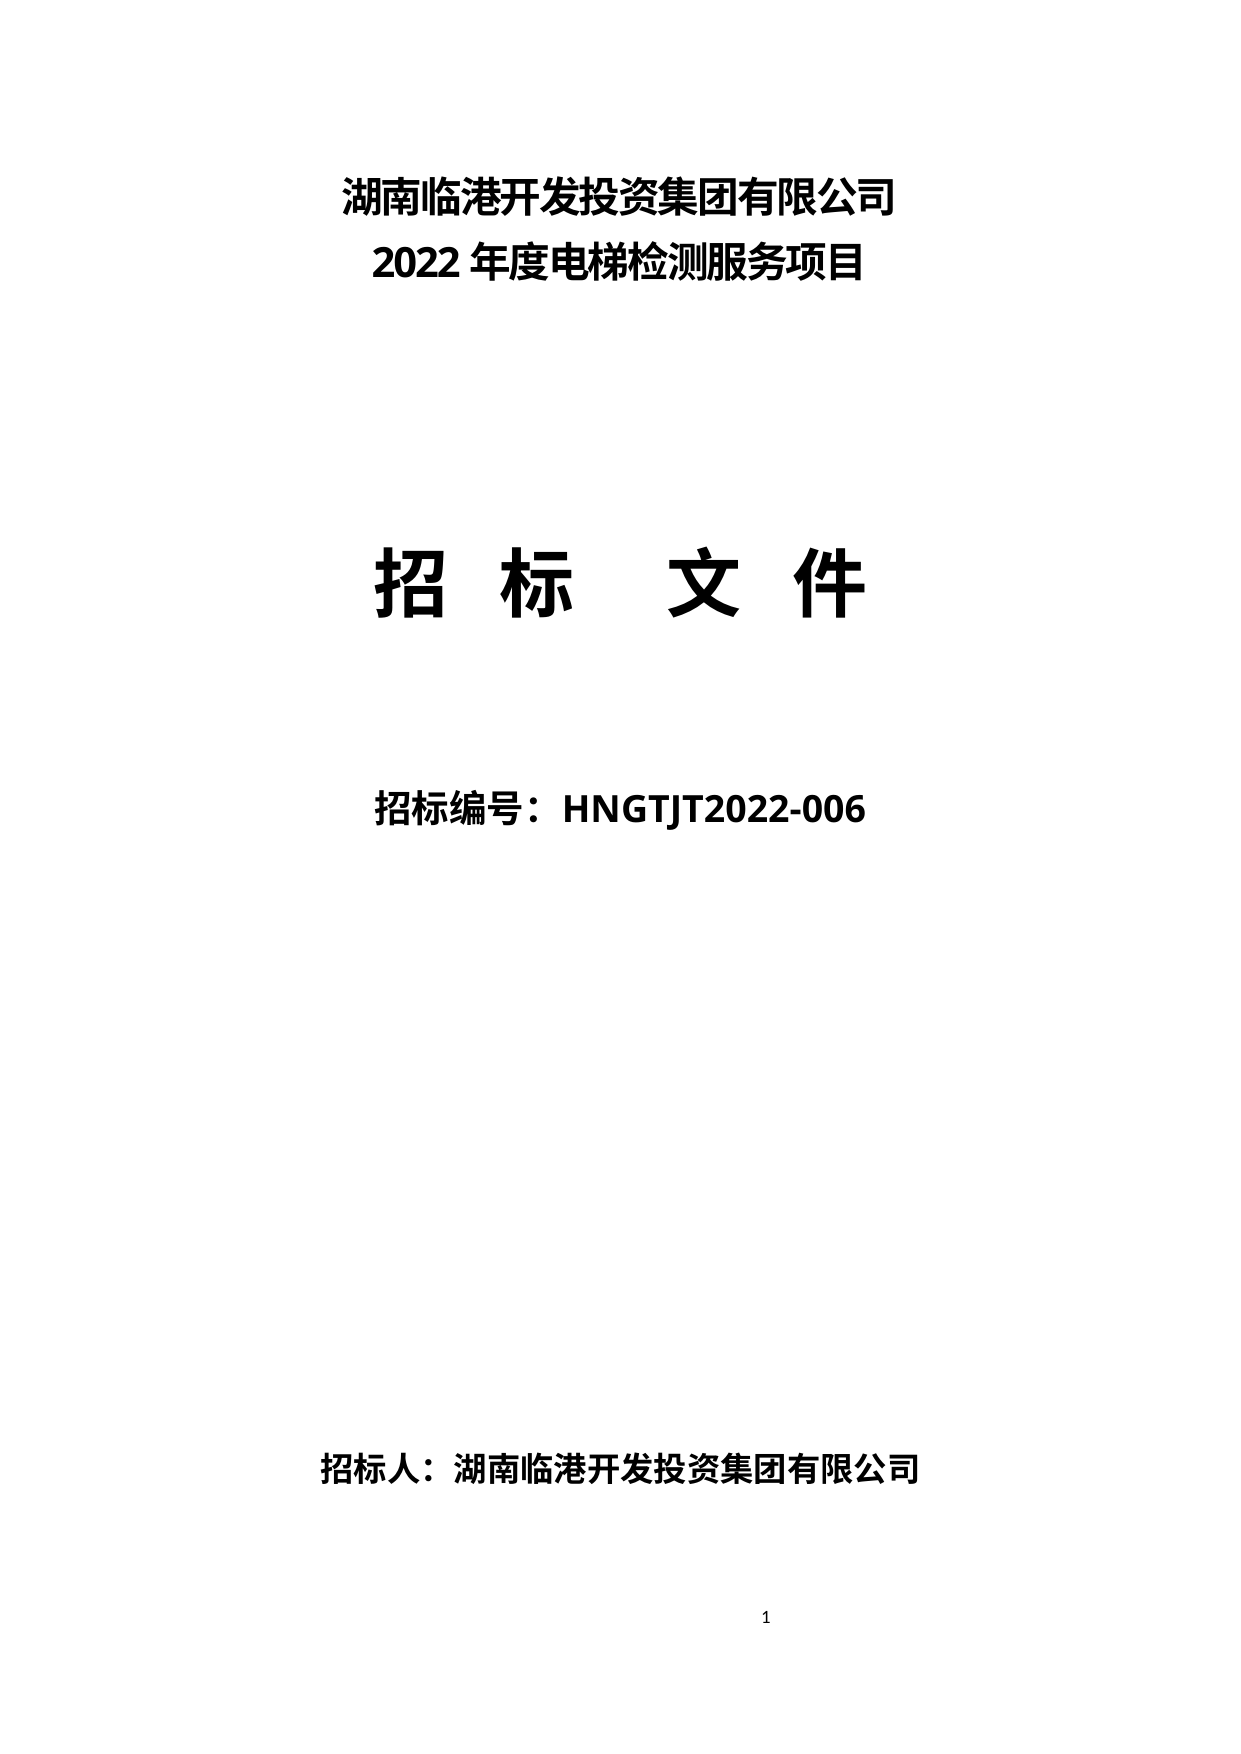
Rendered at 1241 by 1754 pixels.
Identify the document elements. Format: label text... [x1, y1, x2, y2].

text 湖南临港开发投资集团有限公司 [187, 162, 1053, 227]
text 招标编号：HNGTJT2022-006 [187, 774, 1053, 839]
text 招 标 文 件 [187, 514, 1053, 644]
text 2022年度电梯检测服务项目 [187, 227, 1053, 292]
text 招标人：湖南临港开发投资集团有限公司 [187, 1434, 1053, 1499]
